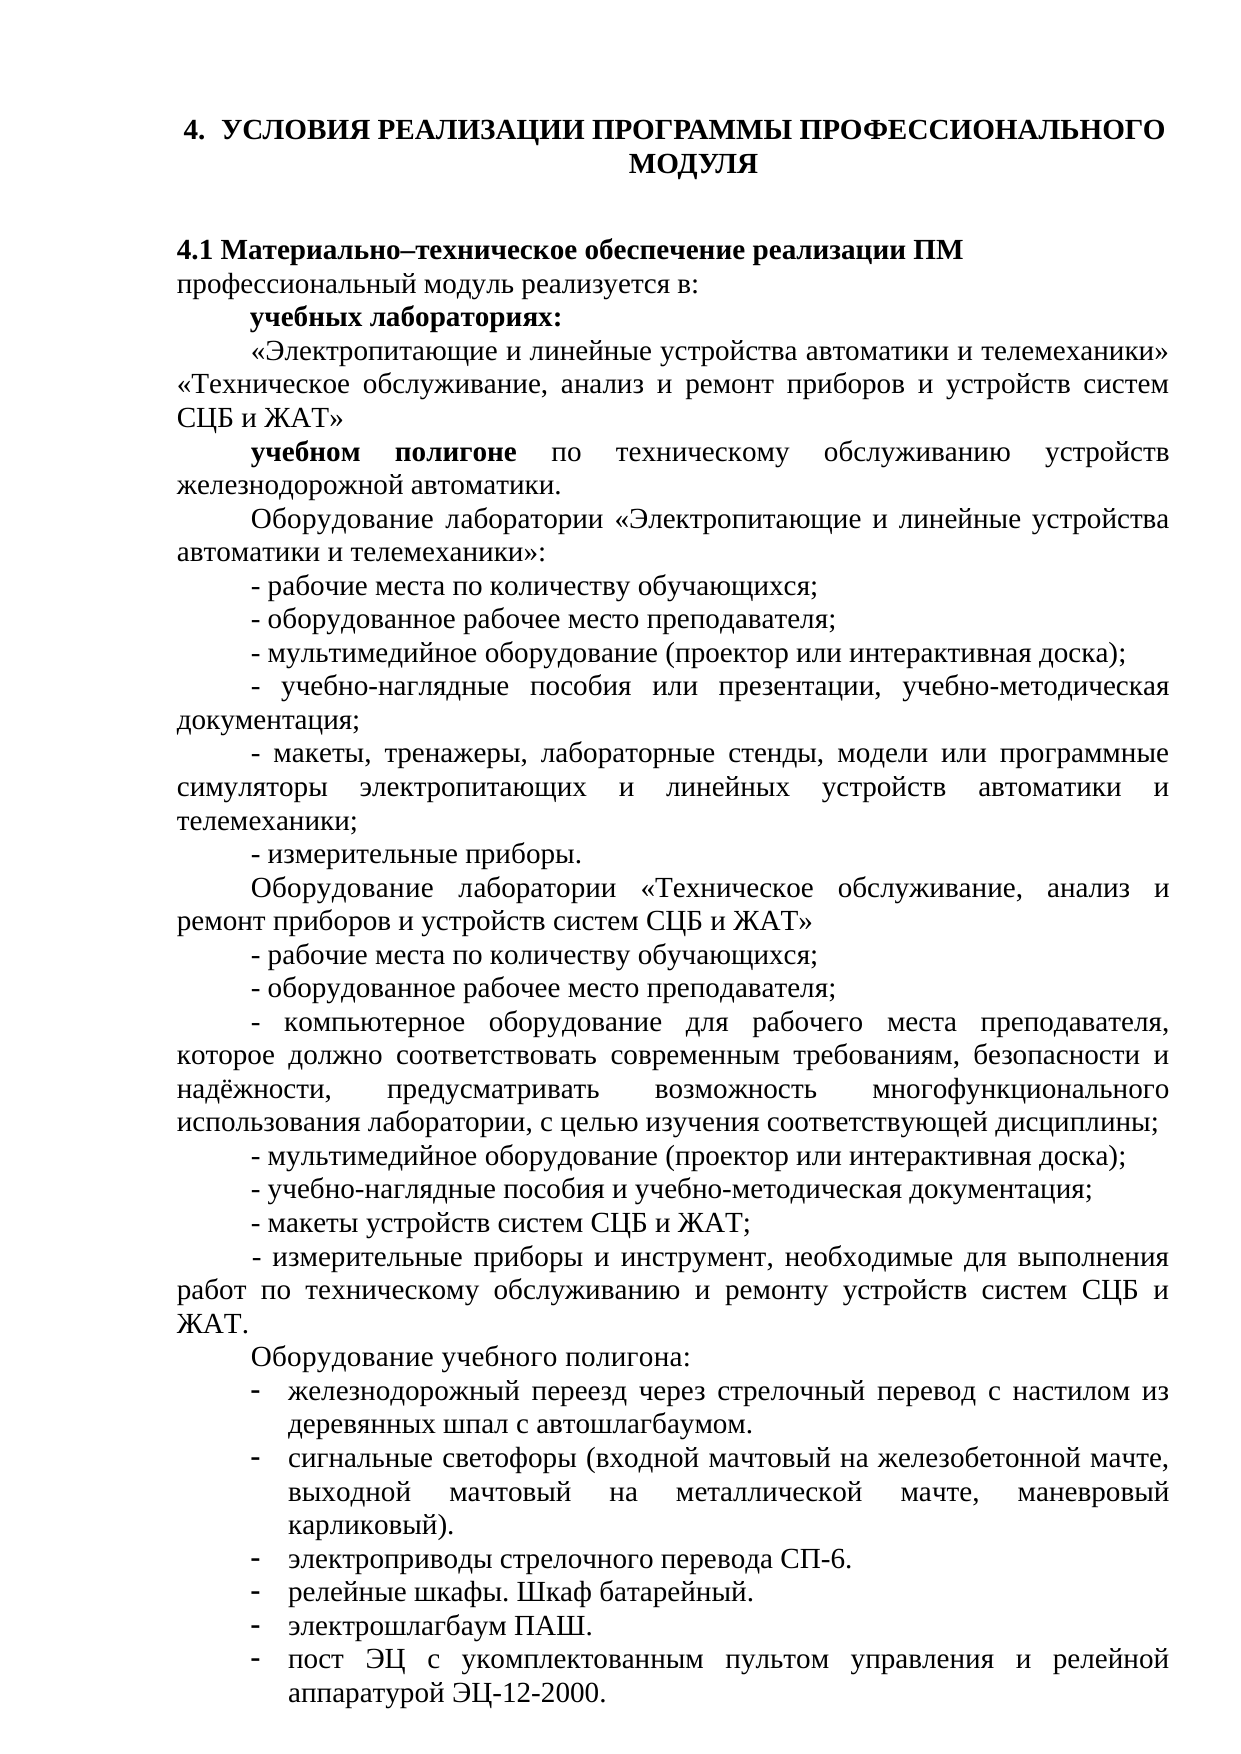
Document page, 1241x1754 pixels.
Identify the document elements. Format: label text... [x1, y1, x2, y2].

text - измерительные приборы. [177, 836, 1170, 870]
text - мультимедийное оборудование (проектор или интерактивная доска); [177, 635, 1170, 668]
list сигнальные светофоры (входной мачтовый на железобетонной мачте, выходной мачтовый на металлической мачте, маневровый карликовый). [250, 1440, 1170, 1541]
text «Электропитающие и линейные устройства автоматики и телемеханики» «Техническое обслуживание, анализ и ремонт приборов и устройств систем СЦБ и ЖАТ» [177, 333, 1170, 434]
text 4.1 Материально–техническое обеспечение реализации ПМ [177, 232, 1170, 266]
list УСЛОВИЯ РЕАЛИЗАЦИИ ПРОГРАММЫ ПРОФЕССИОНАЛЬНОГО МОДУЛЯ [179, 112, 1170, 179]
text учебных лабораториях: [177, 299, 1170, 333]
text - учебно-наглядные пособия и учебно-методическая документация; [177, 1172, 1170, 1205]
text - измерительные приборы и инструмент, необходимые для выполнения работ по техническому обслуживанию и ремонту устройств систем СЦБ и ЖАТ. [177, 1239, 1170, 1339]
text - компьютерное оборудование для рабочего места преподавателя, которое должно соответствовать современным требованиям, безопасности и надёжности, предусматривать возможность многофункционального использования лаборатории, с целью изучения соответствующей дисциплины; [177, 1004, 1170, 1138]
list пост ЭЦ с укомплектованным пультом управления и релейной аппаратурой ЭЦ-12-2000. [250, 1642, 1170, 1709]
list железнодорожный переезд через стрелочный перевод с настилом из деревянных шпал с автошлагбаумом. [250, 1373, 1170, 1440]
text Оборудование лаборатории «Электропитающие и линейные устройства автоматики и телемеханики»: [177, 501, 1170, 568]
list релейные шкафы. Шкаф батарейный. [250, 1574, 1170, 1608]
text - учебно-наглядные пособия или презентации, учебно-методическая документация; [177, 668, 1170, 736]
text - макеты, тренажеры, лабораторные стенды, модели или программные симуляторы электропитающих и линейных устройств автоматики и телемеханики; [177, 736, 1170, 836]
text - рабочие места по количеству обучающихся; [177, 937, 1170, 970]
text - мультимедийное оборудование (проектор или интерактивная доска); [177, 1138, 1170, 1172]
text Оборудование учебного полигона: [177, 1339, 1170, 1373]
text - оборудованное рабочее место преподавателя; [177, 970, 1170, 1004]
text учебном полигоне по техническому обслуживанию устройств железнодорожной автоматики. [177, 434, 1170, 501]
text Оборудование лаборатории «Техническое обслуживание, анализ и ремонт приборов и устройств систем СЦБ и ЖАТ» [177, 870, 1170, 937]
text - макеты устройств систем СЦБ и ЖАТ; [177, 1205, 1170, 1239]
list электроприводы стрелочного перевода СП-6. [250, 1541, 1170, 1574]
list электрошлагбаум ПАШ. [250, 1608, 1170, 1642]
text - рабочие места по количеству обучающихся; [177, 568, 1170, 601]
text - оборудованное рабочее место преподавателя; [177, 601, 1170, 635]
text профессиональный модуль реализуется в: [177, 266, 1170, 299]
